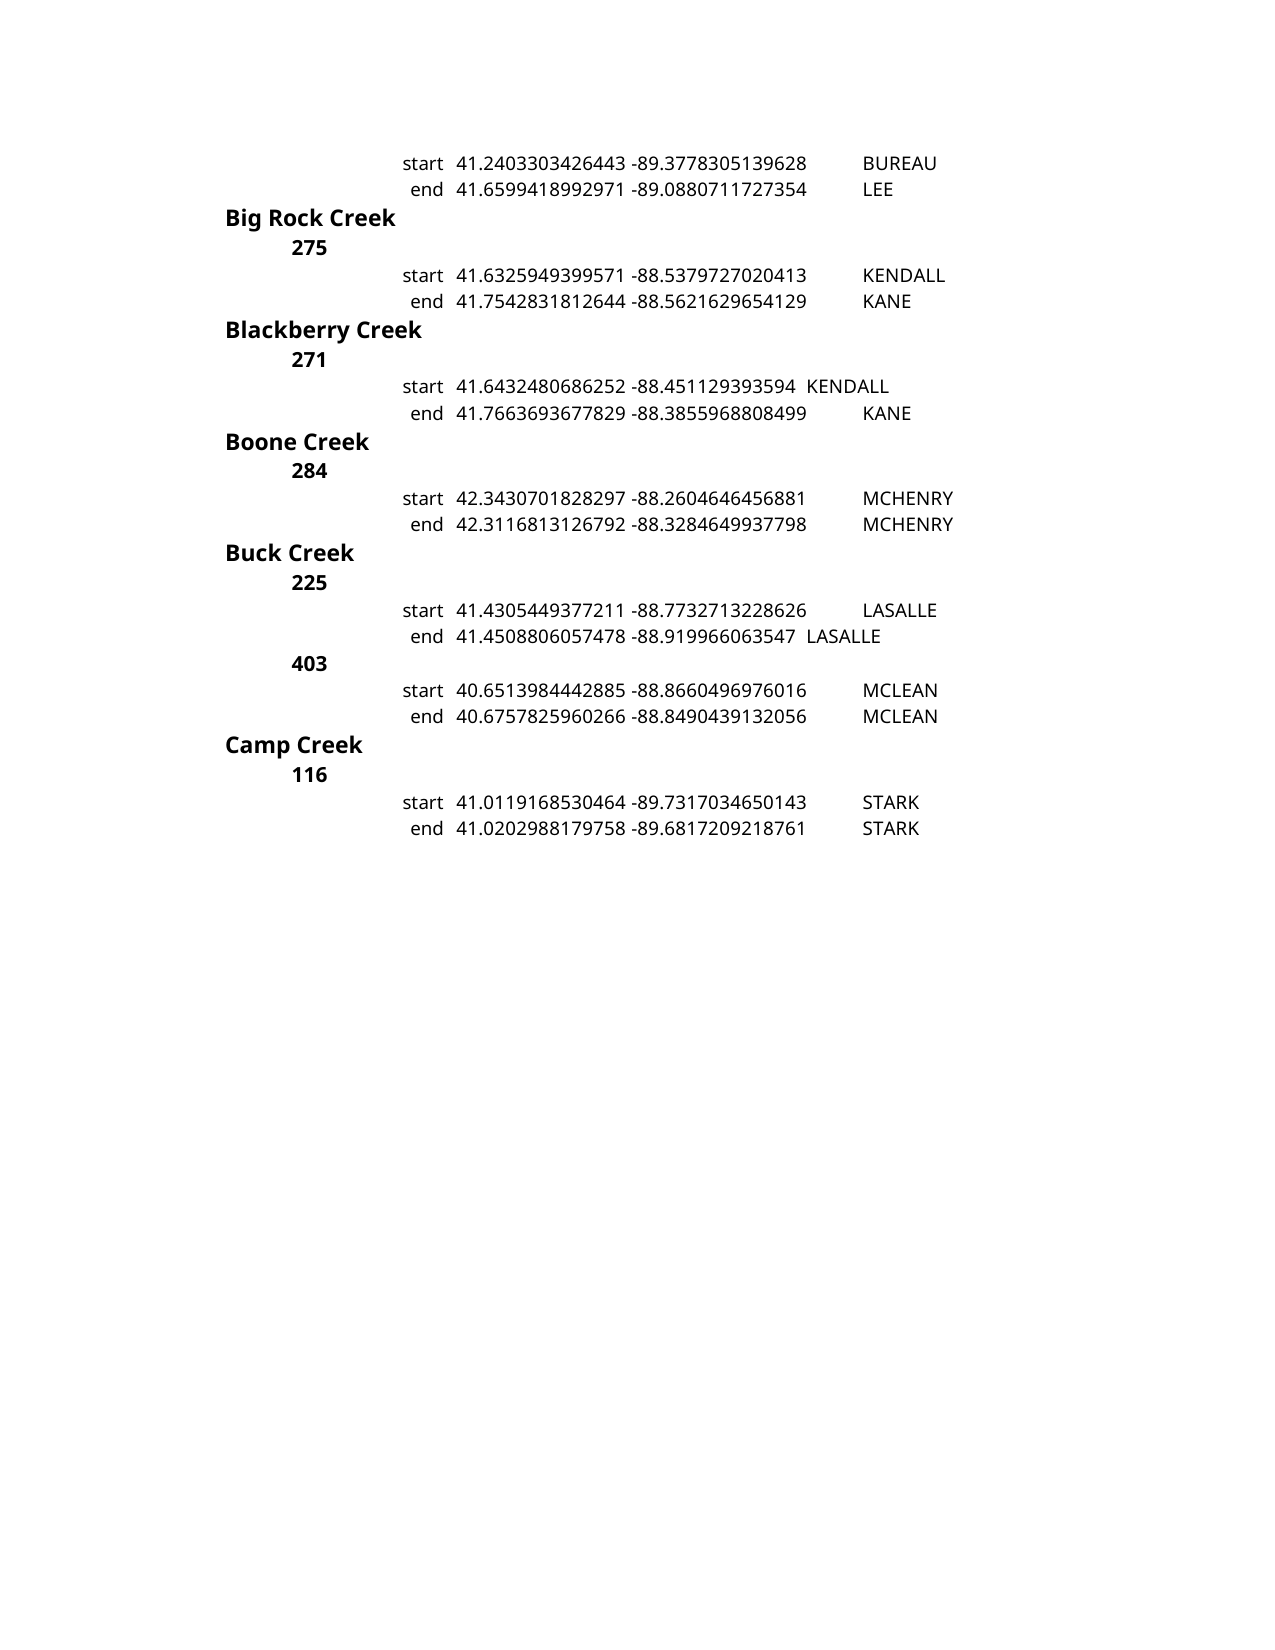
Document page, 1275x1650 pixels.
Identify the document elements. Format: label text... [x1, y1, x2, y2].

text 225 [187, 568, 1087, 597]
text 116 [187, 760, 1087, 789]
text end 40.6757825960266 -88.8490439132056 MCLEAN [187, 703, 1087, 729]
text 275 [187, 233, 1087, 262]
text Camp Creek [187, 729, 1087, 760]
text start 41.0119168530464 -89.7317034650143 STARK [187, 789, 1087, 815]
text start 40.6513984442885 -88.8660496976016 MCLEAN [187, 677, 1087, 703]
text start 42.3430701828297 -88.2604646456881 MCHENRY [187, 485, 1087, 511]
text end 41.7542831812644 -88.5621629654129 KANE [187, 288, 1087, 314]
text Big Rock Creek [187, 202, 1087, 233]
text start 41.6325949399571 -88.5379727020413 KENDALL [187, 262, 1087, 288]
text Boone Creek [187, 425, 1087, 456]
text start 41.4305449377211 -88.7732713228626 LASALLE [187, 597, 1087, 623]
text 271 [187, 345, 1087, 373]
text end 41.7663693677829 -88.3855968808499 KANE [187, 399, 1087, 425]
text end 41.0202988179758 -89.6817209218761 STARK [187, 815, 1087, 841]
text Blackberry Creek [187, 314, 1087, 345]
text end 41.4508806057478 -88.919966063547 LASALLE [187, 623, 1087, 649]
text 284 [187, 456, 1087, 485]
text 403 [187, 649, 1087, 677]
text end 42.3116813126792 -88.3284649937798 MCHENRY [187, 511, 1087, 537]
text start 41.2403303426443 -89.3778305139628 BUREAU [187, 150, 1087, 176]
text end 41.6599418992971 -89.0880711727354 LEE [187, 176, 1087, 202]
text Buck Creek [187, 537, 1087, 568]
text start 41.6432480686252 -88.451129393594 KENDALL [187, 373, 1087, 399]
